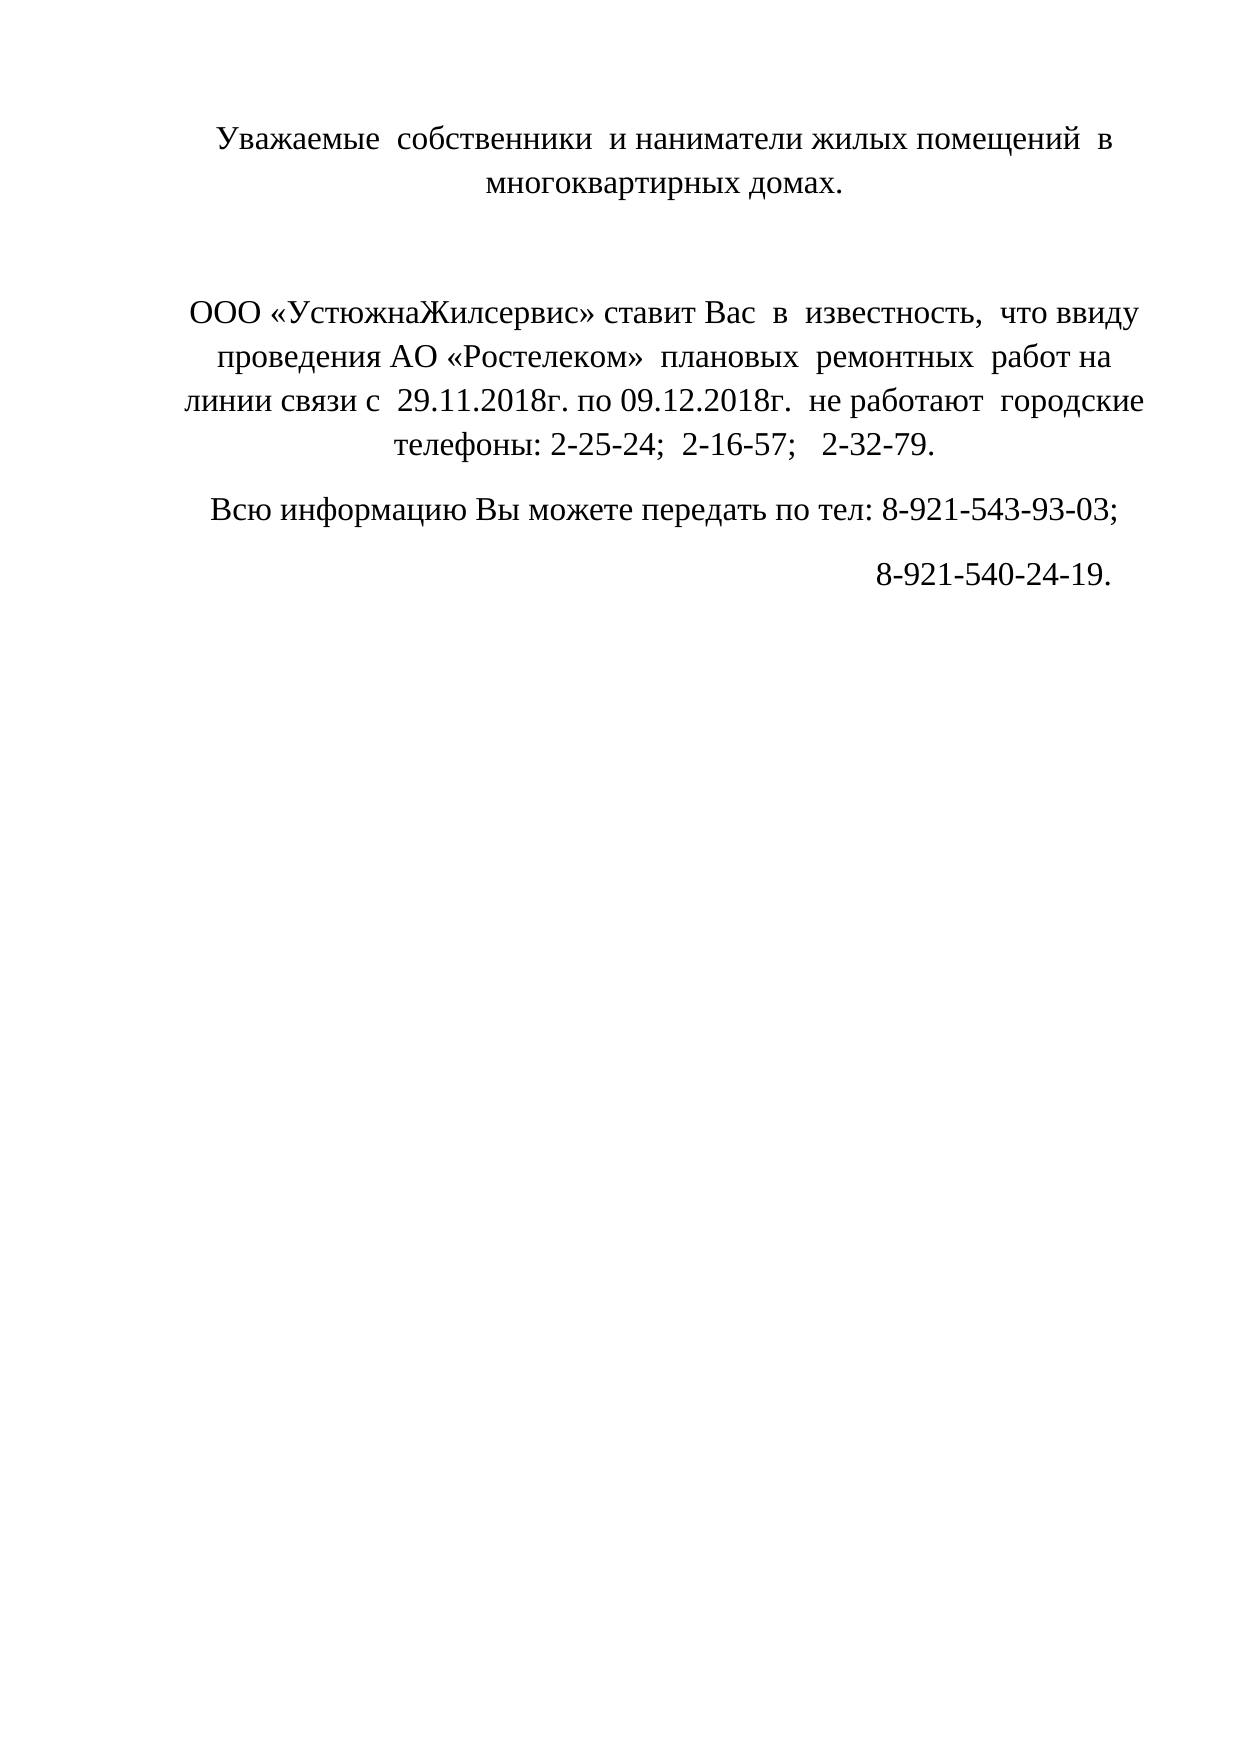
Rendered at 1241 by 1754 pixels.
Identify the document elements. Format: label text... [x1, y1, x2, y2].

text Всю информацию Вы можете передать по тел: 8-921-543-93-03; [177, 489, 1152, 527]
text Уважаемые собственники и наниматели жилых помещений в многоквартирных домах. [177, 118, 1152, 201]
text 8-921-540-24-19. [177, 554, 1152, 592]
text ООО «УстюжнаЖилсервис» ставит Вас в известность, что ввиду проведения АО «Ростелеком» плановых ремонтных работ на линии связи с 29.11.2018г. по 09.12.2018г. не работают городские телефоны: 2-25-24; 2-16-57; 2-32-79. [177, 292, 1152, 462]
